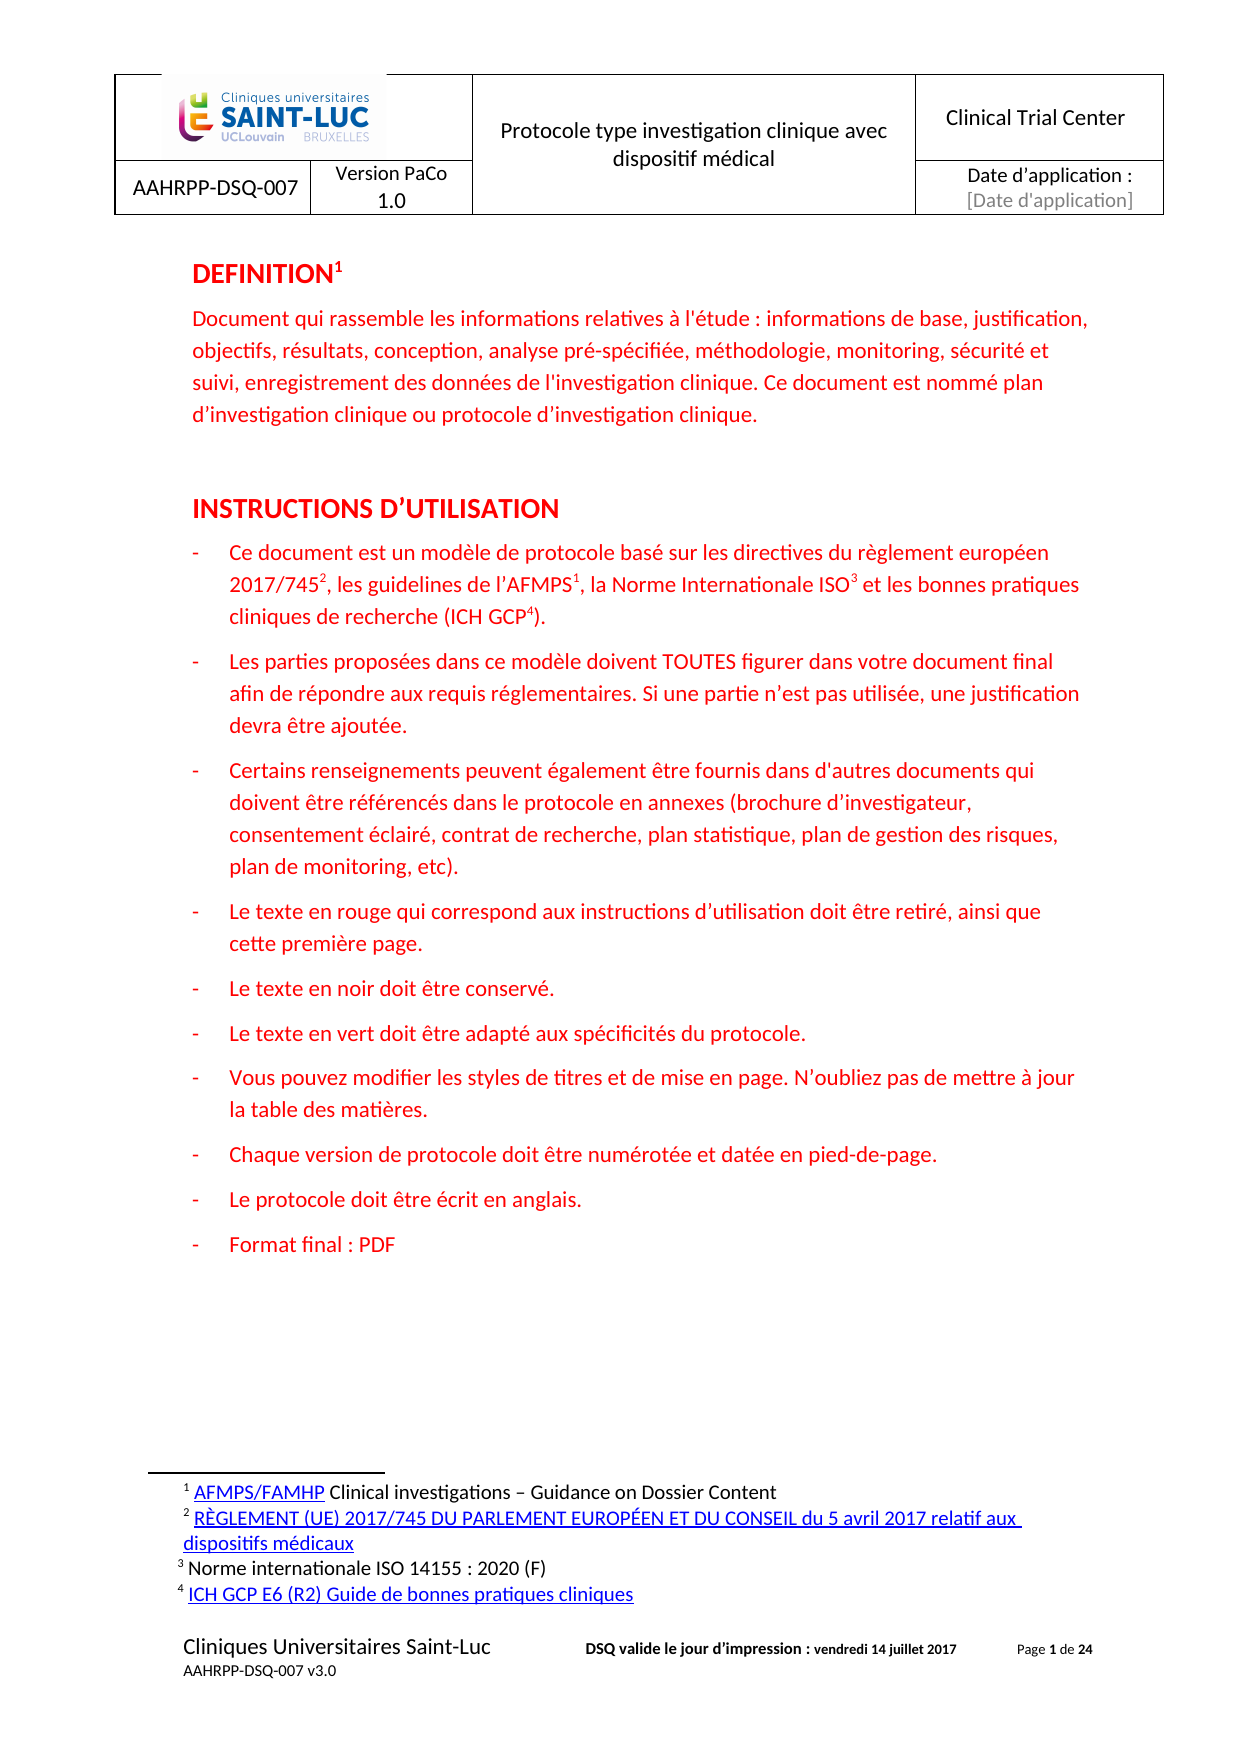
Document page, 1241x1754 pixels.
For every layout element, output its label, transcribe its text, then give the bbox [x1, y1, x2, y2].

list Ce document est un modèle de protocole basé sur les directives du règlement européen 2017/745, les guidelines de l’AFMPS1, la Norme Internationale ISO et les bonnes pratiques cliniques de recherche (ICH GCP). [192, 538, 1093, 630]
text INSTRUCTIONS D’UTILISATION [192, 490, 1093, 525]
text Document qui rassemble les informations relatives à l'étude : informations de base, justification, objectifs, résultats, conception, analyse pré-spécifiée, méthodologie, monitoring, sécurité et suivi, enregistrement des données de l'investigation clinique. Ce document est nommé plan d’investigation clinique ou protocole d’investigation clinique. [192, 304, 1093, 428]
text DEFINITION [192, 256, 1093, 291]
list Certains renseignements peuvent également être fournis dans d'autres documents qui doivent être référencés dans le protocole en annexes (brochure d’investigateur, consentement éclairé, contrat de recherche, plan statistique, plan de gestion des risques, plan de monitoring, etc). [192, 756, 1093, 881]
list Le texte en noir doit être conservé. [192, 974, 1093, 1002]
picture [161, 74, 387, 160]
list Chaque version de protocole doit être numérotée et datée en pied-de-page. [192, 1140, 1093, 1168]
list Format final : PDF [192, 1230, 1093, 1258]
list Le protocole doit être écrit en anglais. [192, 1185, 1093, 1213]
list Le texte en vert doit être adapté aux spécificités du protocole. [192, 1019, 1093, 1047]
list Les parties proposées dans ce modèle doivent TOUTES figurer dans votre document final afin de répondre aux requis réglementaires. Si une partie n’est pas utilisée, une justification devra être ajoutée. [192, 647, 1093, 739]
list Le texte en rouge qui correspond aux instructions d’utilisation doit être retiré, ainsi que cette première page. [192, 897, 1093, 957]
list Vous pouvez modifier les styles de titres et de mise en page. N’oubliez pas de mettre à jour la table des matières. [192, 1063, 1093, 1124]
